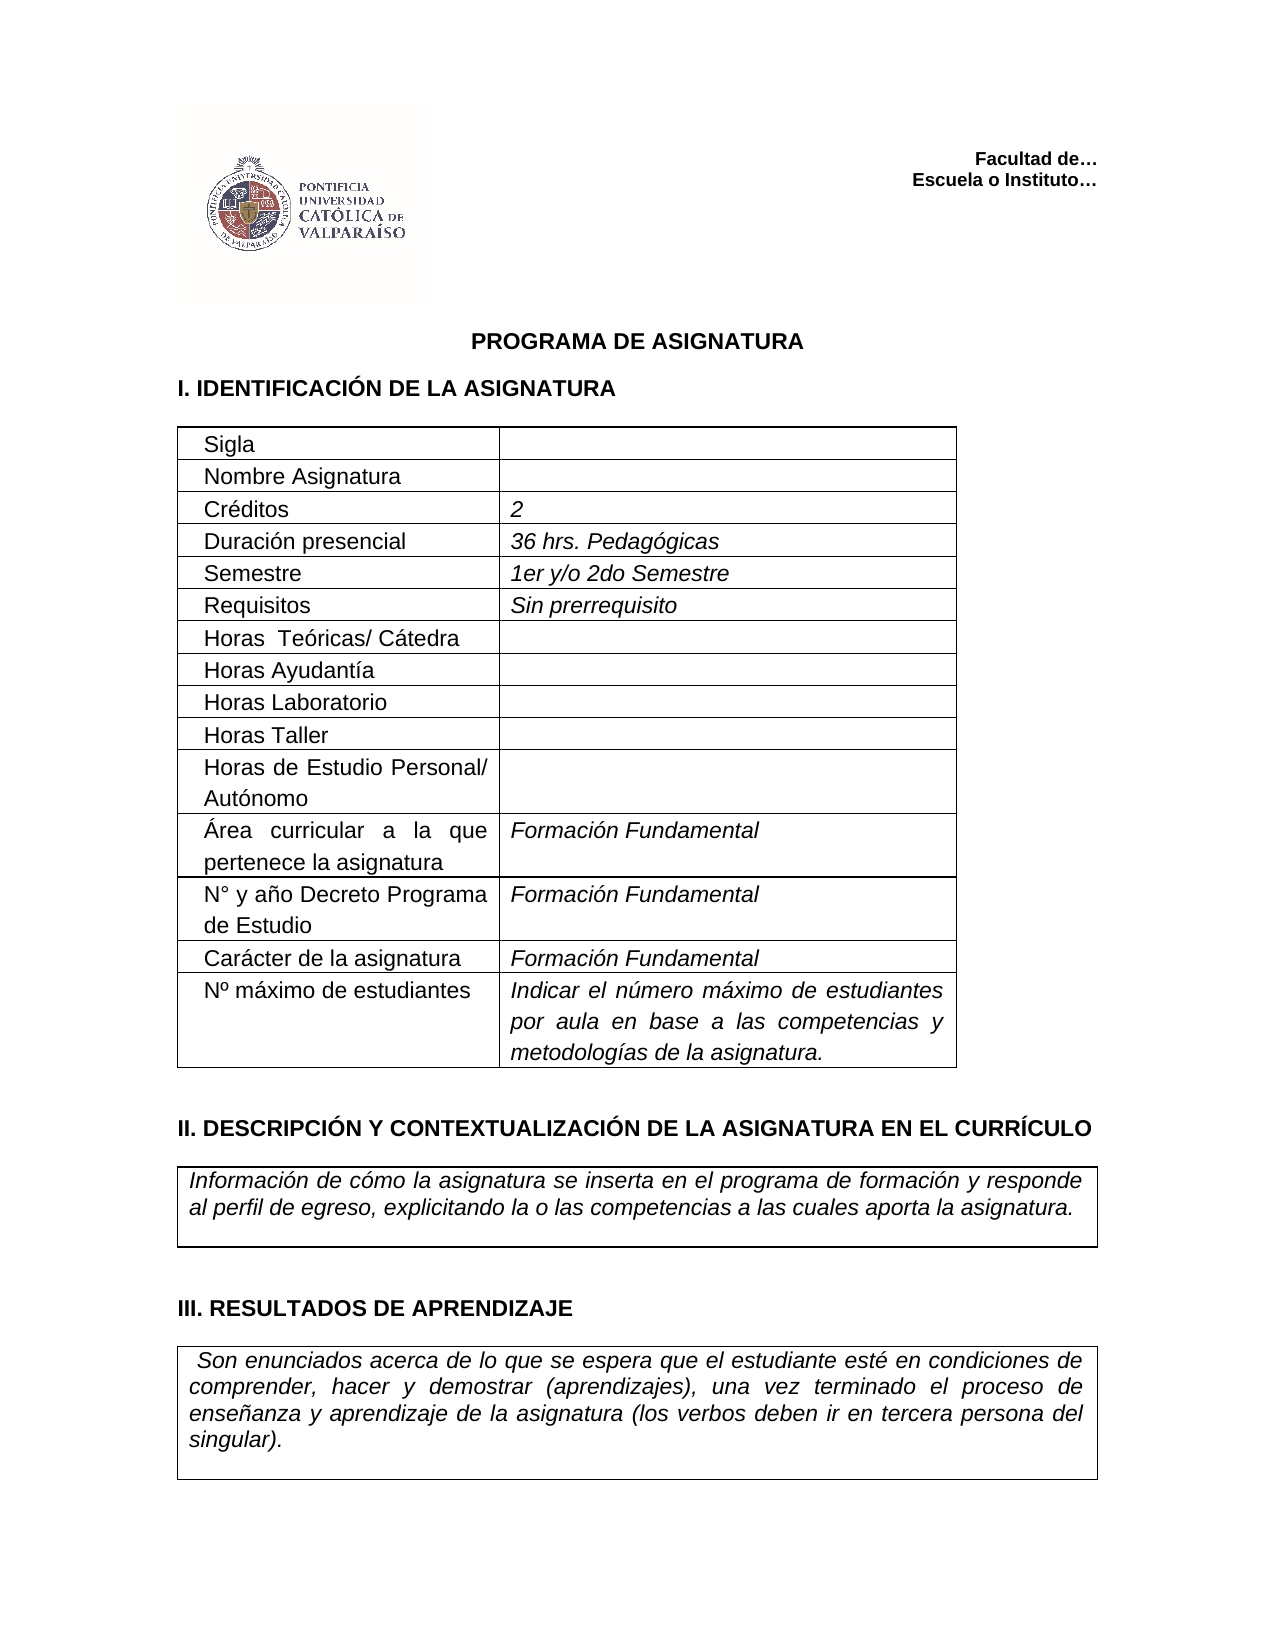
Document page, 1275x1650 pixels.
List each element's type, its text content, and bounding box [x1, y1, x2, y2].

table_cell Formación Fundamental [500, 814, 956, 876]
table_header Son enunciados acerca de lo que se espera que el estudiante esté en condiciones de comprender, hacer y demostrar (aprendizajes), una vez terminado el proceso de enseñanza y aprendizaje de la asignatura (los verbos deben ir en tercera persona del singular). [178, 1347, 1097, 1478]
table_cell Horas Teóricas/ Cátedra [178, 621, 499, 652]
table_cell [500, 686, 956, 717]
table_cell Requisitos [178, 589, 499, 620]
text PROGRAMA DE ASIGNATURA [177, 328, 1098, 354]
table_cell Sin prerrequisito [500, 589, 956, 620]
table_header Sigla [178, 428, 499, 459]
text Escuela o Instituto… [177, 169, 1098, 191]
table_cell Horas Taller [178, 718, 499, 749]
text III. RESULTADOS DE APRENDIZAJE [177, 1295, 1098, 1321]
table_cell [500, 718, 956, 749]
table_header [500, 428, 956, 459]
table_cell Créditos [178, 492, 499, 523]
text I. IDENTIFICACIÓN DE LA ASIGNATURA [177, 375, 1098, 402]
table_cell Horas Ayudantía [178, 654, 499, 685]
table_cell Horas de Estudio Personal/ Autónomo [178, 750, 499, 813]
table_cell Nombre Asignatura [178, 460, 499, 491]
table_cell Carácter de la asignatura [178, 941, 499, 972]
table_cell Duración presencial [178, 524, 499, 556]
table_cell 36 hrs. Pedagógicas [500, 524, 956, 556]
table_cell N° y año Decreto Programa de Estudio [178, 878, 499, 940]
table_cell Formación Fundamental [500, 941, 956, 972]
table_cell Formación Fundamental [500, 878, 956, 940]
table_cell [500, 750, 956, 813]
table_cell [500, 654, 956, 685]
table_header Información de cómo la asignatura se inserta en el programa de formación y responde al perfil de egreso, explicitando la o las competencias a las cuales aporta la asignatura. [178, 1168, 1097, 1246]
picture [176, 104, 431, 305]
table_cell [500, 460, 956, 491]
table_cell Semestre [178, 557, 499, 588]
table_cell Horas Laboratorio [178, 686, 499, 717]
table_cell Nº máximo de estudiantes [178, 973, 499, 1067]
text Facultad de… [177, 148, 1098, 169]
table_cell Área curricular a la que pertenece la asignatura [178, 814, 499, 876]
table_cell Indicar el número máximo de estudiantes por aula en base a las competencias y metodologías de la asignatura. [500, 973, 956, 1067]
text II. DESCRIPCIÓN Y CONTEXTUALIZACIÓN DE LA ASIGNATURA EN EL CURRÍCULO [177, 1115, 1098, 1142]
table_cell 1er y/o 2do Semestre [500, 557, 956, 588]
table_cell [500, 621, 956, 652]
table_cell 2 [500, 492, 956, 523]
